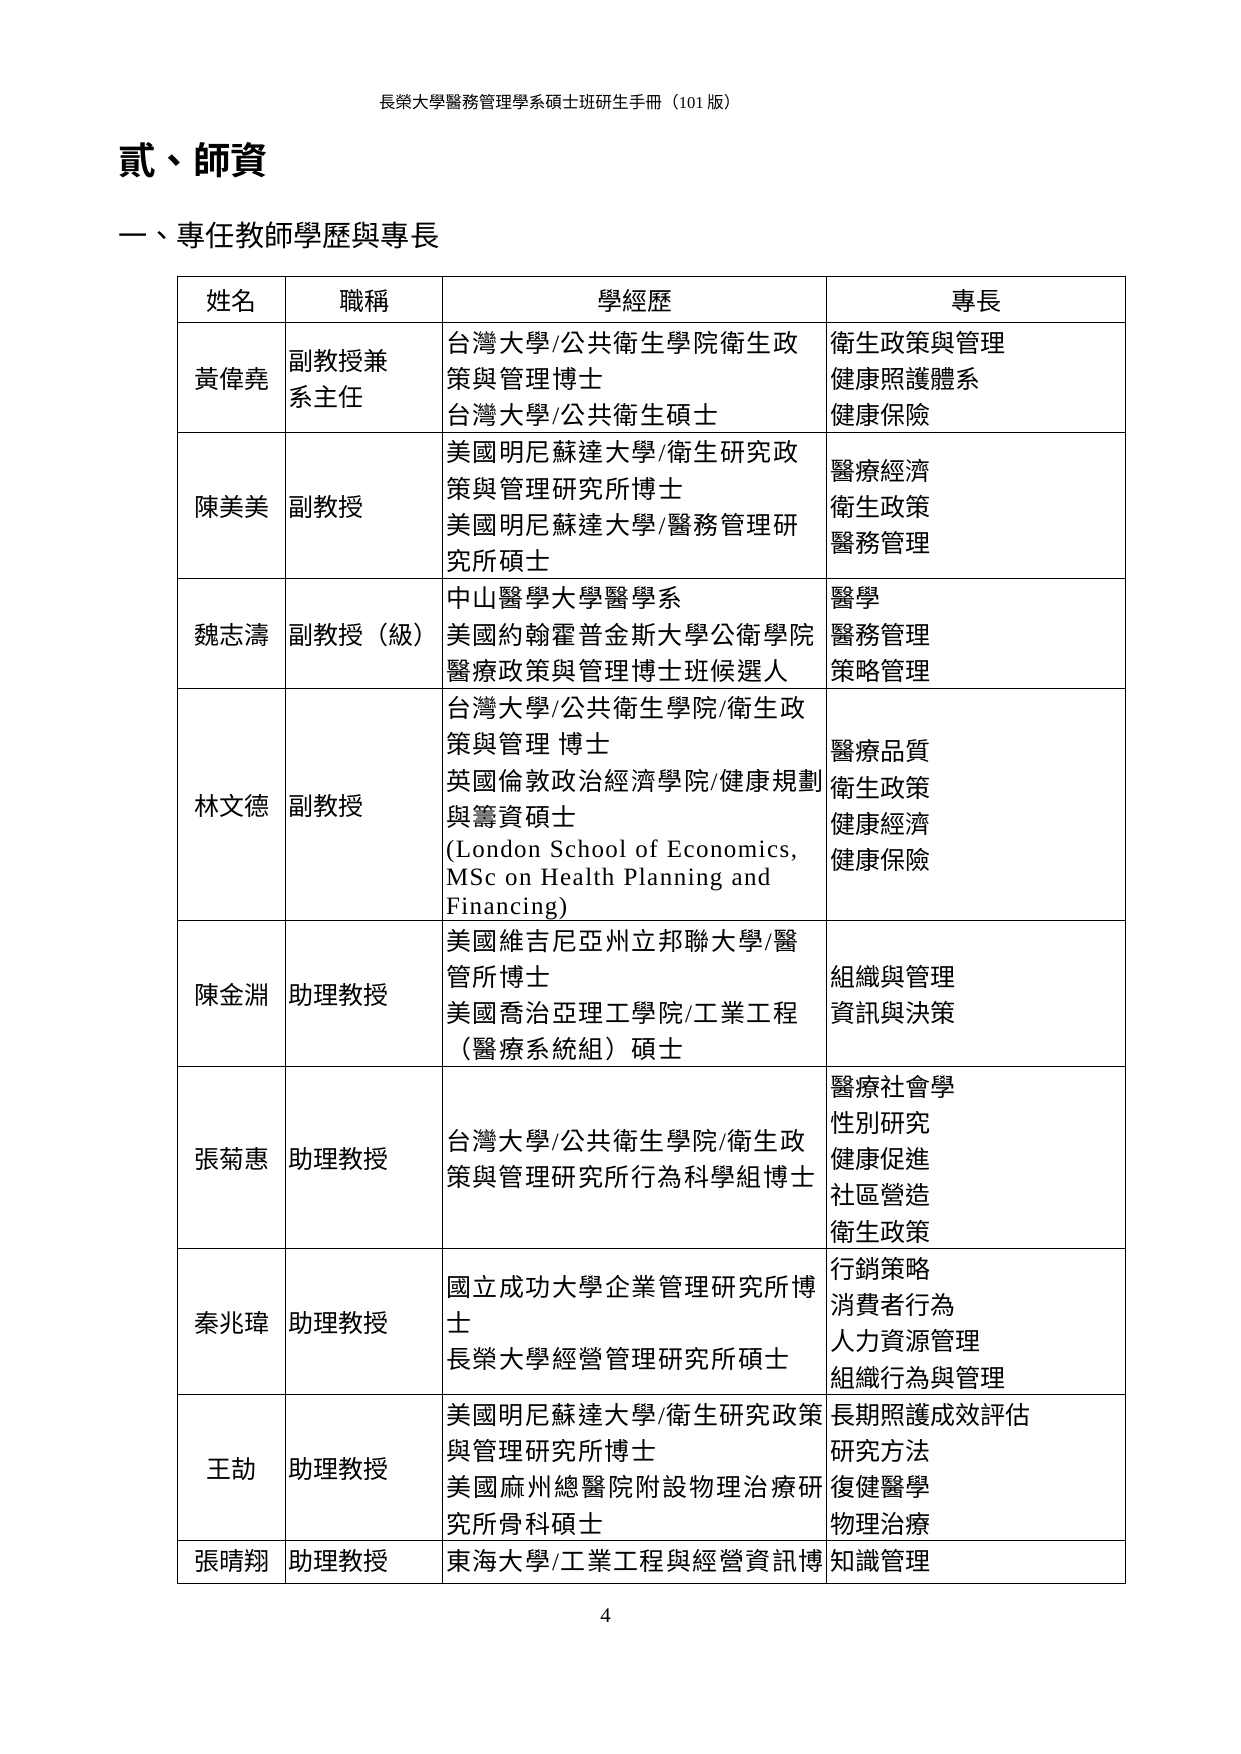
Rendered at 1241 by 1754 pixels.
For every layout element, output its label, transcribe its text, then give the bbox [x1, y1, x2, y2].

table_cell 陳金淵 [178, 921, 285, 1066]
table_cell 中山醫學大學醫學系 美國約翰霍普金斯大學公衛學院 醫療政策與管理博士班候選人 [443, 579, 826, 688]
table_cell 王劼 [178, 1395, 285, 1540]
table_cell 衛生政策與管理 健康照護體系 健康保險 [827, 323, 1125, 432]
table_cell 黃偉堯 [178, 323, 285, 432]
table_cell 副教授（級） [286, 579, 442, 688]
table_cell 助理教授 [286, 1067, 442, 1248]
table_cell 台灣大學/公共衛生學院衛生政策與管理博士 台灣大學/公共衛生碩士 [443, 323, 826, 432]
table_cell 林文德 [178, 689, 285, 920]
text 貳、師資 [118, 131, 1093, 186]
table_cell 台灣大學/公共衛生學院/衛生政策與管理 博士 英國倫敦政治經濟學院/健康規劃與籌資碩士 (London School of Economics, MSc on Health Planning and Financing) [443, 689, 826, 920]
table_cell 張菊惠 [178, 1067, 285, 1248]
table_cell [827, 1541, 1125, 1583]
table_cell 助理教授 [286, 921, 442, 1066]
table_cell 台灣大學/公共衛生學院/衛生政策與管理研究所行為科學組博士 [443, 1067, 826, 1248]
table_cell 行銷策略 消費者行為 人力資源管理 組織行為與管理 [827, 1249, 1125, 1394]
table_cell 東海大學/工業工程與經營資訊博士 [443, 1541, 826, 1583]
table_cell 醫療經濟 衛生政策 醫務管理 [827, 433, 1125, 578]
table_cell 秦兆瑋 [178, 1249, 285, 1394]
table_cell 美國維吉尼亞州立邦聯大學/醫管所博士 美國喬治亞理工學院/工業工程（醫療系統組）碩士 [443, 921, 826, 1066]
table_cell 醫療品質 衛生政策 健康經濟 健康保險 [827, 689, 1125, 920]
table_cell 陳美美 [178, 433, 285, 578]
table_cell 美國明尼蘇達大學/衛生研究政策與管理研究所博士 美國明尼蘇達大學/醫務管理研究所碩士 [443, 433, 826, 578]
table_cell 醫學 醫務管理 策略管理 [827, 579, 1125, 688]
table_cell 助理教授 [286, 1395, 442, 1540]
table_header 姓名 [178, 277, 285, 322]
table_cell 魏志濤 [178, 579, 285, 688]
table_cell 副教授 [286, 433, 442, 578]
table_cell 助理教授 [286, 1541, 442, 1583]
table_header 學經歷 [443, 277, 826, 322]
table_cell 副教授兼 系主任 [286, 323, 442, 432]
table_header 職稱 [286, 277, 442, 322]
table_cell 長期照護成效評估 研究方法 復健醫學 物理治療 [827, 1395, 1125, 1540]
table_header 專長 [827, 277, 1125, 322]
table_cell 助理教授 [286, 1249, 442, 1394]
table_cell 副教授 [286, 689, 442, 920]
table_cell 國立成功大學企業管理研究所博士 長榮大學經營管理研究所碩士 [443, 1249, 826, 1394]
table_cell 美國明尼蘇達大學/衛生研究政策與管理研究所博士 美國麻州總醫院附設物理治療研究所骨科碩士 [443, 1395, 826, 1540]
table_cell 醫療社會學 性別研究 健康促進 社區營造 衛生政策 [827, 1067, 1125, 1248]
text 一、專任教師學歷與專長 [118, 213, 1093, 255]
table_cell 組織與管理 資訊與決策 [827, 921, 1125, 1066]
table_cell 張晴翔 [178, 1541, 285, 1583]
